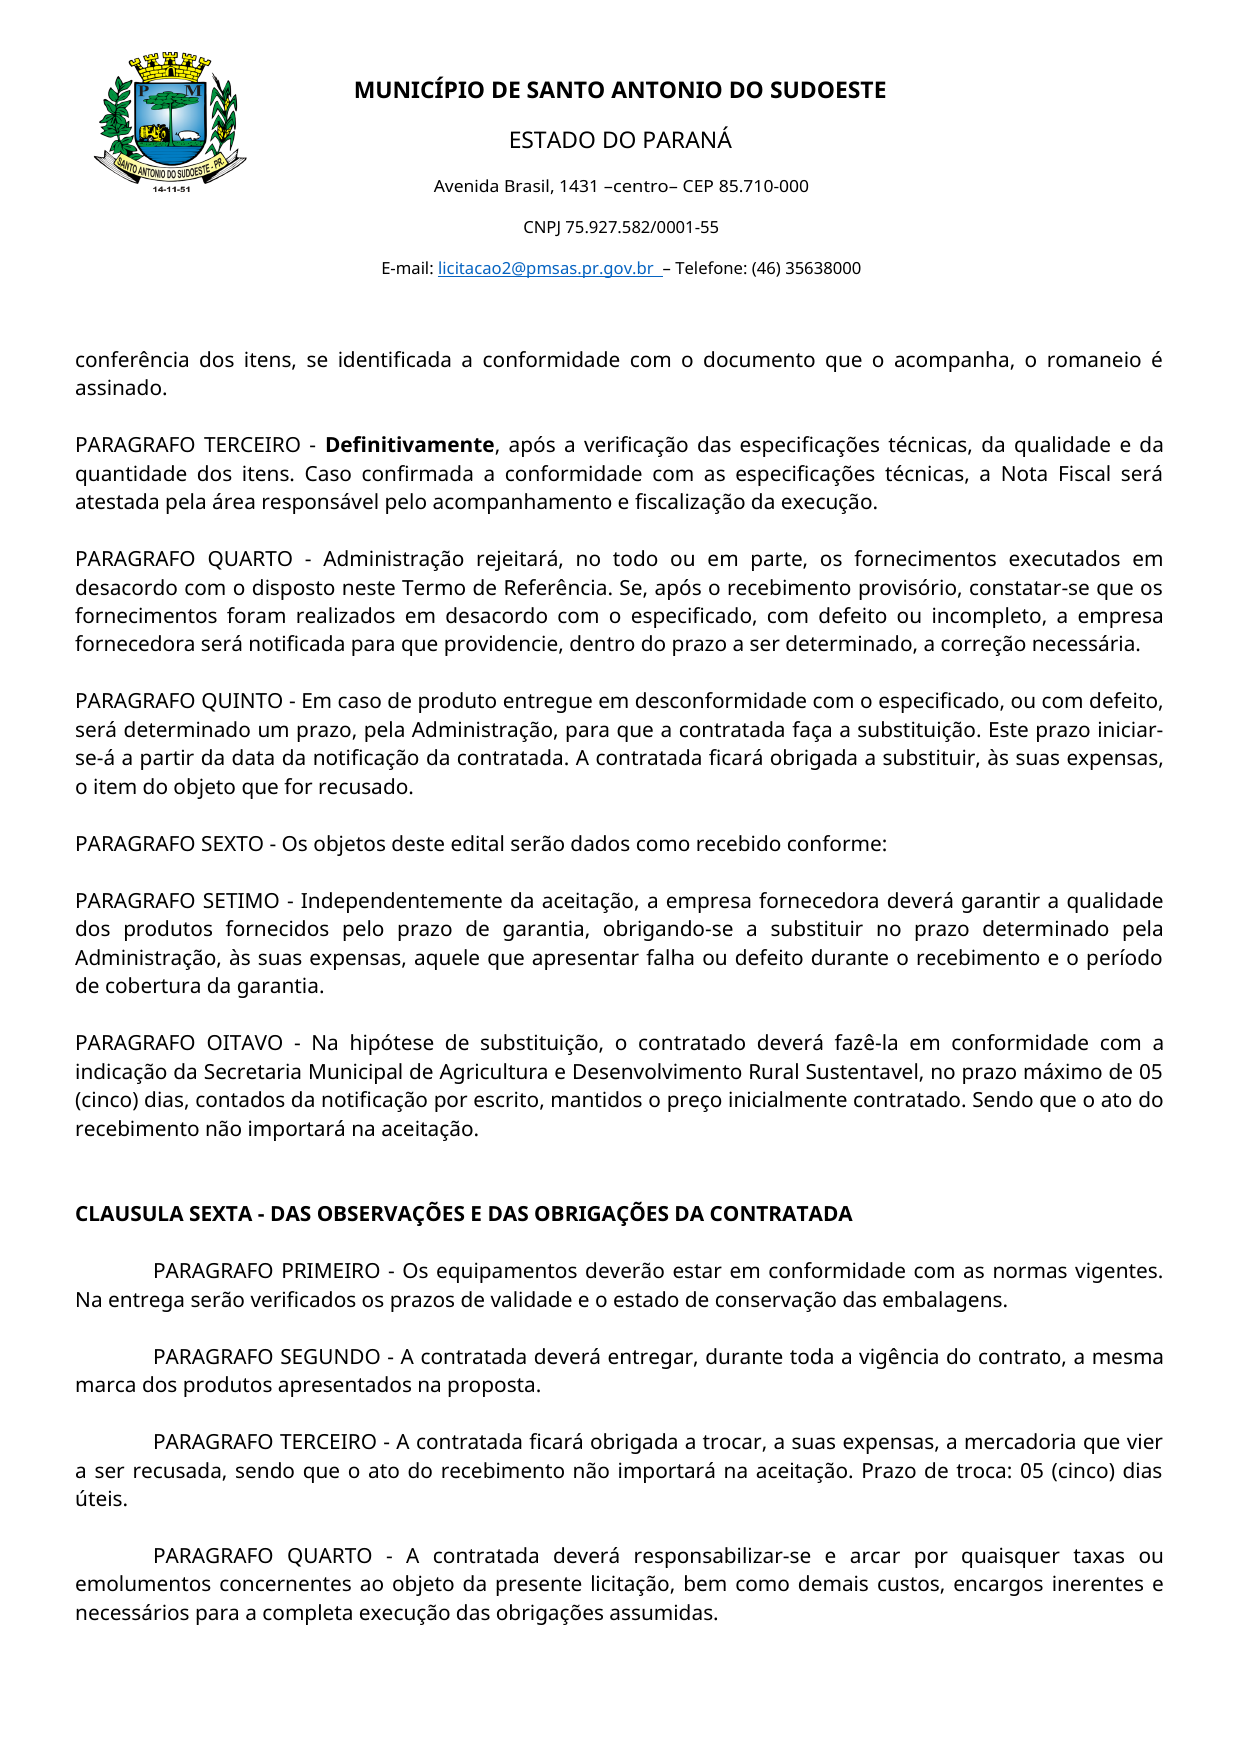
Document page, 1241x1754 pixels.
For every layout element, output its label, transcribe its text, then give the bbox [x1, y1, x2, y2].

text PARAGRAFO QUARTO - Administração rejeitará, no todo ou em parte, os fornecimentos executados em desacordo com o disposto neste Termo de Referência. Se, após o recebimento provisório, constatar-se que os fornecimentos foram realizados em desacordo com o especificado, com defeito ou incompleto, a empresa fornecedora será notificada para que providencie, dentro do prazo a ser determinado, a correção necessária. [45, 544, 1165, 658]
text PARAGRAFO SETIMO - Independentemente da aceitação, a empresa fornecedora deverá garantir a qualidade dos produtos fornecidos pelo prazo de garantia, obrigando-se a substituir no prazo determinado pela Administração, às suas expensas, aquele que apresentar falha ou defeito durante o recebimento e o período de cobertura da garantia. [45, 886, 1165, 1000]
text PARAGRAFO SEGUNDO - A contratada deverá entregar, durante toda a vigência do contrato, a mesma marca dos produtos apresentados na proposta. [75, 1342, 1165, 1399]
text PARAGRAFO OITAVO - Na hipótese de substituição, o contratado deverá fazê-la em conformidade com a indicação da Secretaria Municipal de Agricultura e Desenvolvimento Rural Sustentavel, no prazo máximo de 05 (cinco) dias, contados da notificação por escrito, mantidos o preço inicialmente contratado. Sendo que o ato do recebimento não importará na aceitação. [45, 1028, 1165, 1142]
text PARAGRAFO TERCEIRO - Definitivamente, após a verificação das especificações técnicas, da qualidade e da quantidade dos itens. Caso confirmada a conformidade com as especificações técnicas, a Nota Fiscal será atestada pela área responsável pelo acompanhamento e fiscalização da execução. [45, 430, 1165, 516]
text PARAGRAFO TERCEIRO - A contratada ficará obrigada a trocar, a suas expensas, a mercadoria que vier a ser recusada, sendo que o ato do recebimento não importará na aceitação. Prazo de troca: 05 (cinco) dias úteis. [75, 1427, 1165, 1513]
text PARAGRAFO PRIMEIRO - Os equipamentos deverão estar em conformidade com as normas vigentes. Na entrega serão verificados os prazos de validade e o estado de conservação das embalagens. [75, 1256, 1165, 1313]
text PARAGRAFO QUINTO - Em caso de produto entregue em desconformidade com o especificado, ou com defeito, será determinado um prazo, pela Administração, para que a contratada faça a substituição. Este prazo iniciar-se-á a partir da data da notificação da contratada. A contratada ficará obrigada a substituir, às suas expensas, o item do objeto que for recusado. [45, 687, 1165, 800]
text PARAGRAFO SEXTO - Os objetos deste edital serão dados como recebido conforme: [45, 829, 1165, 857]
text PARAGRAFO QUARTO - A contratada deverá responsabilizar-se e arcar por quaisquer taxas ou emolumentos concernentes ao objeto da presente licitação, bem como demais custos, encargos inerentes e necessários para a completa execução das obrigações assumidas. [75, 1541, 1165, 1626]
text CLAUSULA SEXTA - DAS OBSERVAÇÕES E DAS OBRIGAÇÕES DA CONTRATADA [75, 1199, 1165, 1228]
picture [93, 52, 247, 192]
